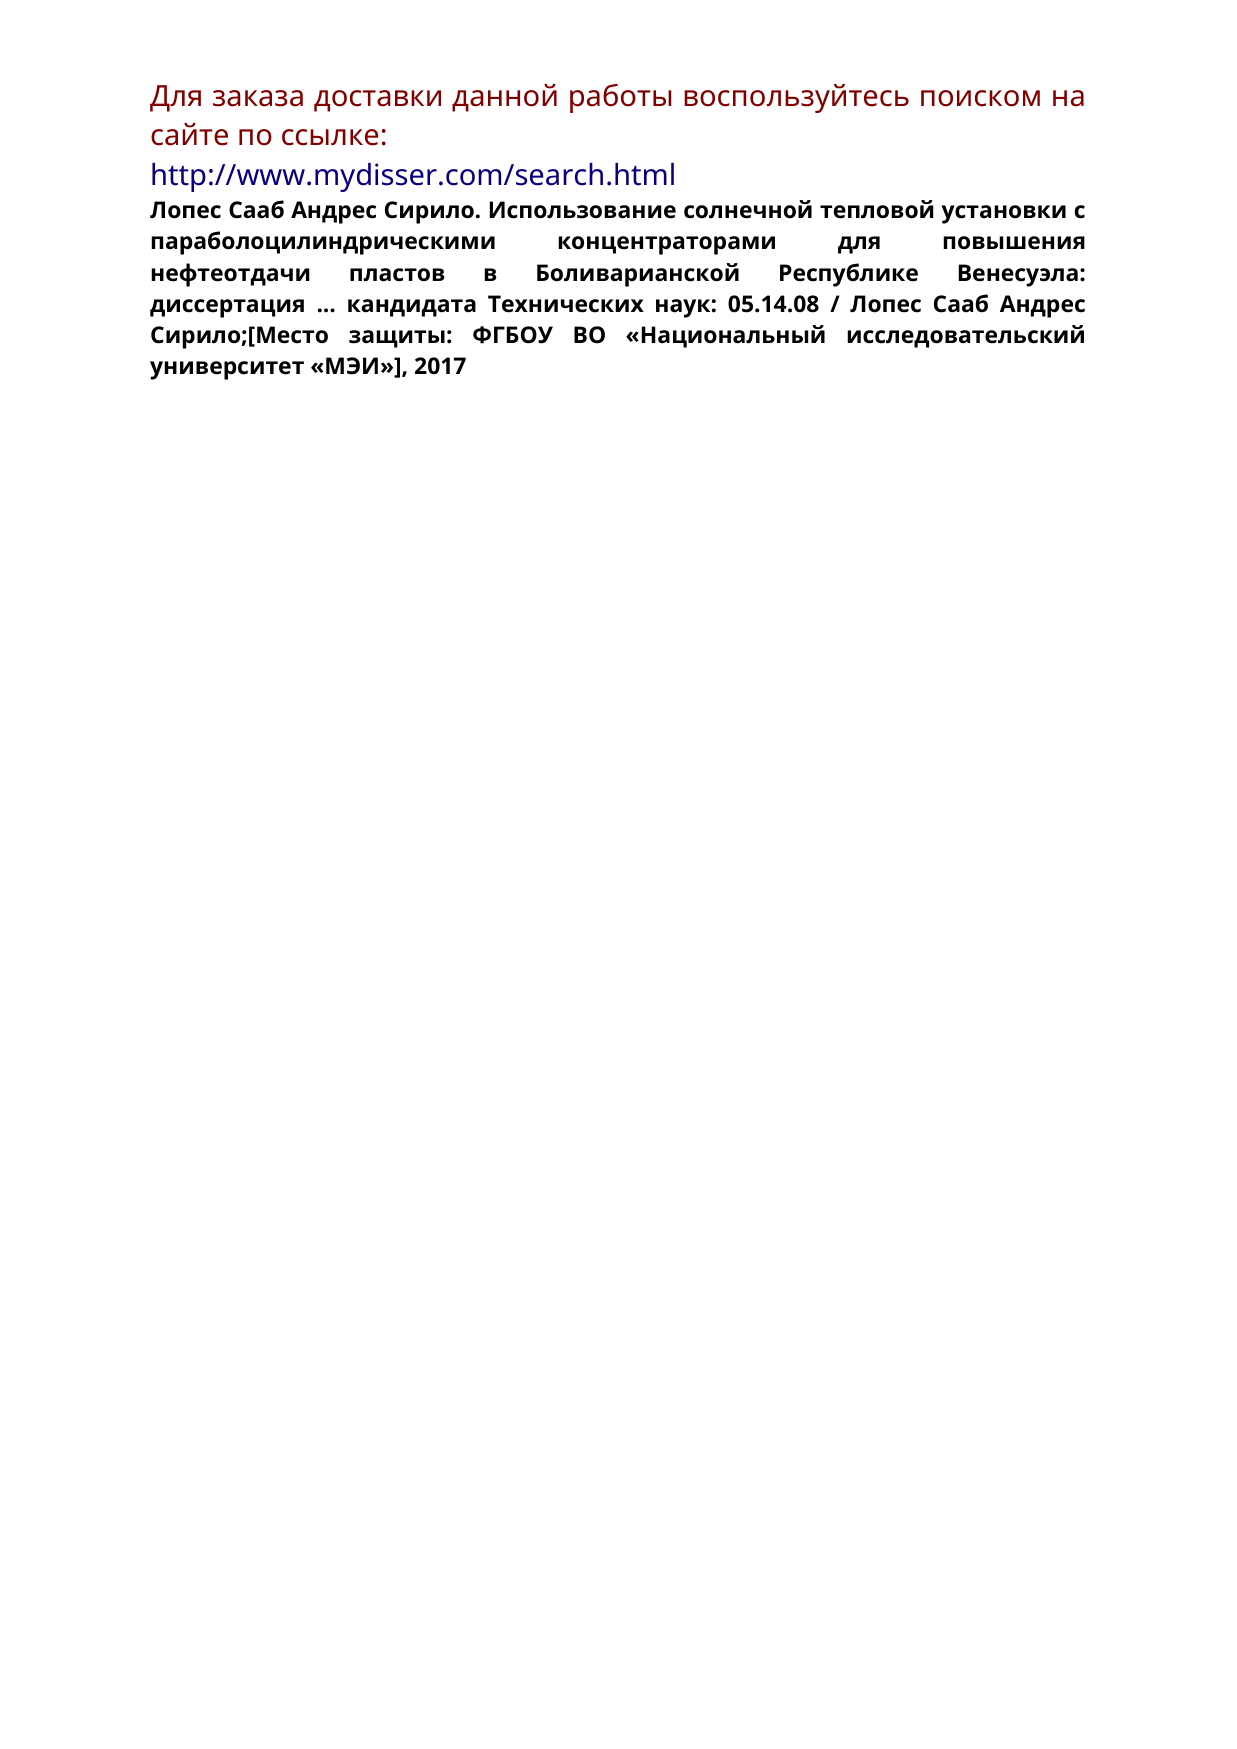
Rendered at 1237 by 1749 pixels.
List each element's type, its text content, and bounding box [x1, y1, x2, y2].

text Лопес Сааб Андрес Сирило. Использование солнечной тепловой установки с параболоцилиндрическими концентраторами для повышения нефтеотдачи пластов в Боливарианской Республике Венесуэла: диссертация ... кандидата Технических наук: 05.14.08 / Лопес Сааб Андрес Сирило;[Место защиты: ФГБОУ ВО «Национальный исследовательский университет «МЭИ»], 2017 [150, 194, 1086, 382]
